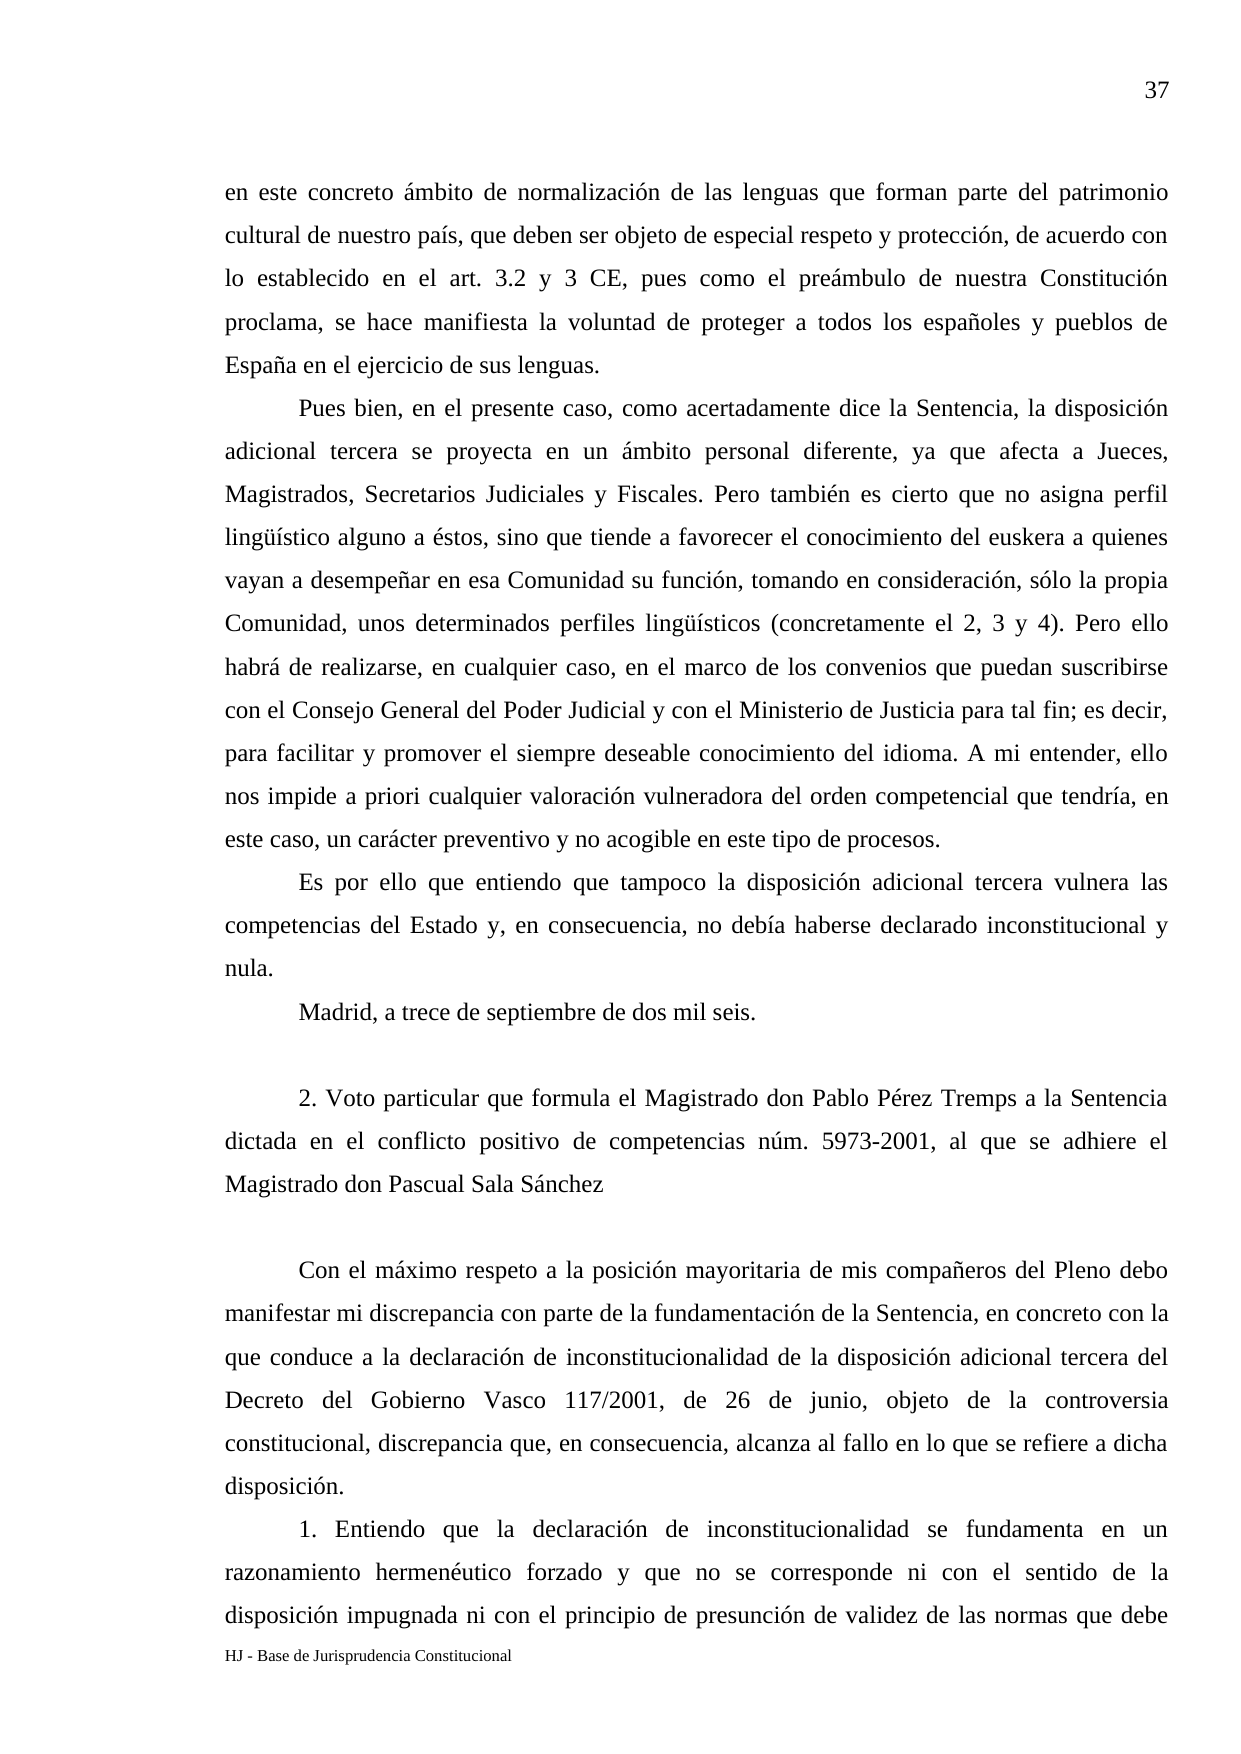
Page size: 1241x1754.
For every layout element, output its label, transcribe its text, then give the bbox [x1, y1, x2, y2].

text Pues bien, en el presente caso, como acertadamente dice la Sentencia, la disposición adicional tercera se proyecta en un ámbito personal diferente, ya que afecta a Jueces, Magistrados, Secretarios Judiciales y Fiscales. Pero también es cierto que no asigna perfil lingüístico alguno a éstos, sino que tiende a favorecer el conocimiento del euskera a quienes vayan a desempeñar en esa Comunidad su función, tomando en consideración, sólo la propia Comunidad, unos determinados perfiles lingüísticos (concretamente el 2, 3 y 4). Pero ello habrá de realizarse, en cualquier caso, en el marco de los convenios que puedan suscribirse con el Consejo General del Poder Judicial y con el Ministerio de Justicia para tal fin; es decir, para facilitar y promover el siempre deseable conocimiento del idioma. A mi entender, ello nos impide a priori cualquier valoración vulneradora del orden competencial que tendría, en este caso, un carácter preventivo y no acogible en este tipo de procesos. [224, 393, 1169, 853]
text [224, 177, 1169, 378]
text Es por ello que entiendo que tampoco la disposición adicional tercera vulnera las competencias del Estado y, en consecuencia, no debía haberse declarado inconstitucional y nula. [224, 867, 1169, 982]
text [224, 1514, 1169, 1629]
text Con el máximo respeto a la posición mayoritaria de mis compañeros del Pleno debo manifestar mi discrepancia con parte de la fundamentación de la Sentencia, en concreto con la que conduce a la declaración de inconstitucionalidad de la disposición adicional tercera del Decreto del Gobierno Vasco 117/2001, de 26 de junio, objeto de la controversia constitucional, discrepancia que, en consecuencia, alcanza al fallo en lo que se refiere a dicha disposición. [224, 1255, 1169, 1500]
text Madrid, a trece de septiembre de dos mil seis. [224, 997, 1169, 1025]
text 2. Voto particular que formula el Magistrado don Pablo Pérez Tremps a la Sentencia dictada en el conflicto positivo de competencias núm. 5973-2001, al que se adhiere el Magistrado don Pascual Sala Sánchez [224, 1083, 1169, 1198]
